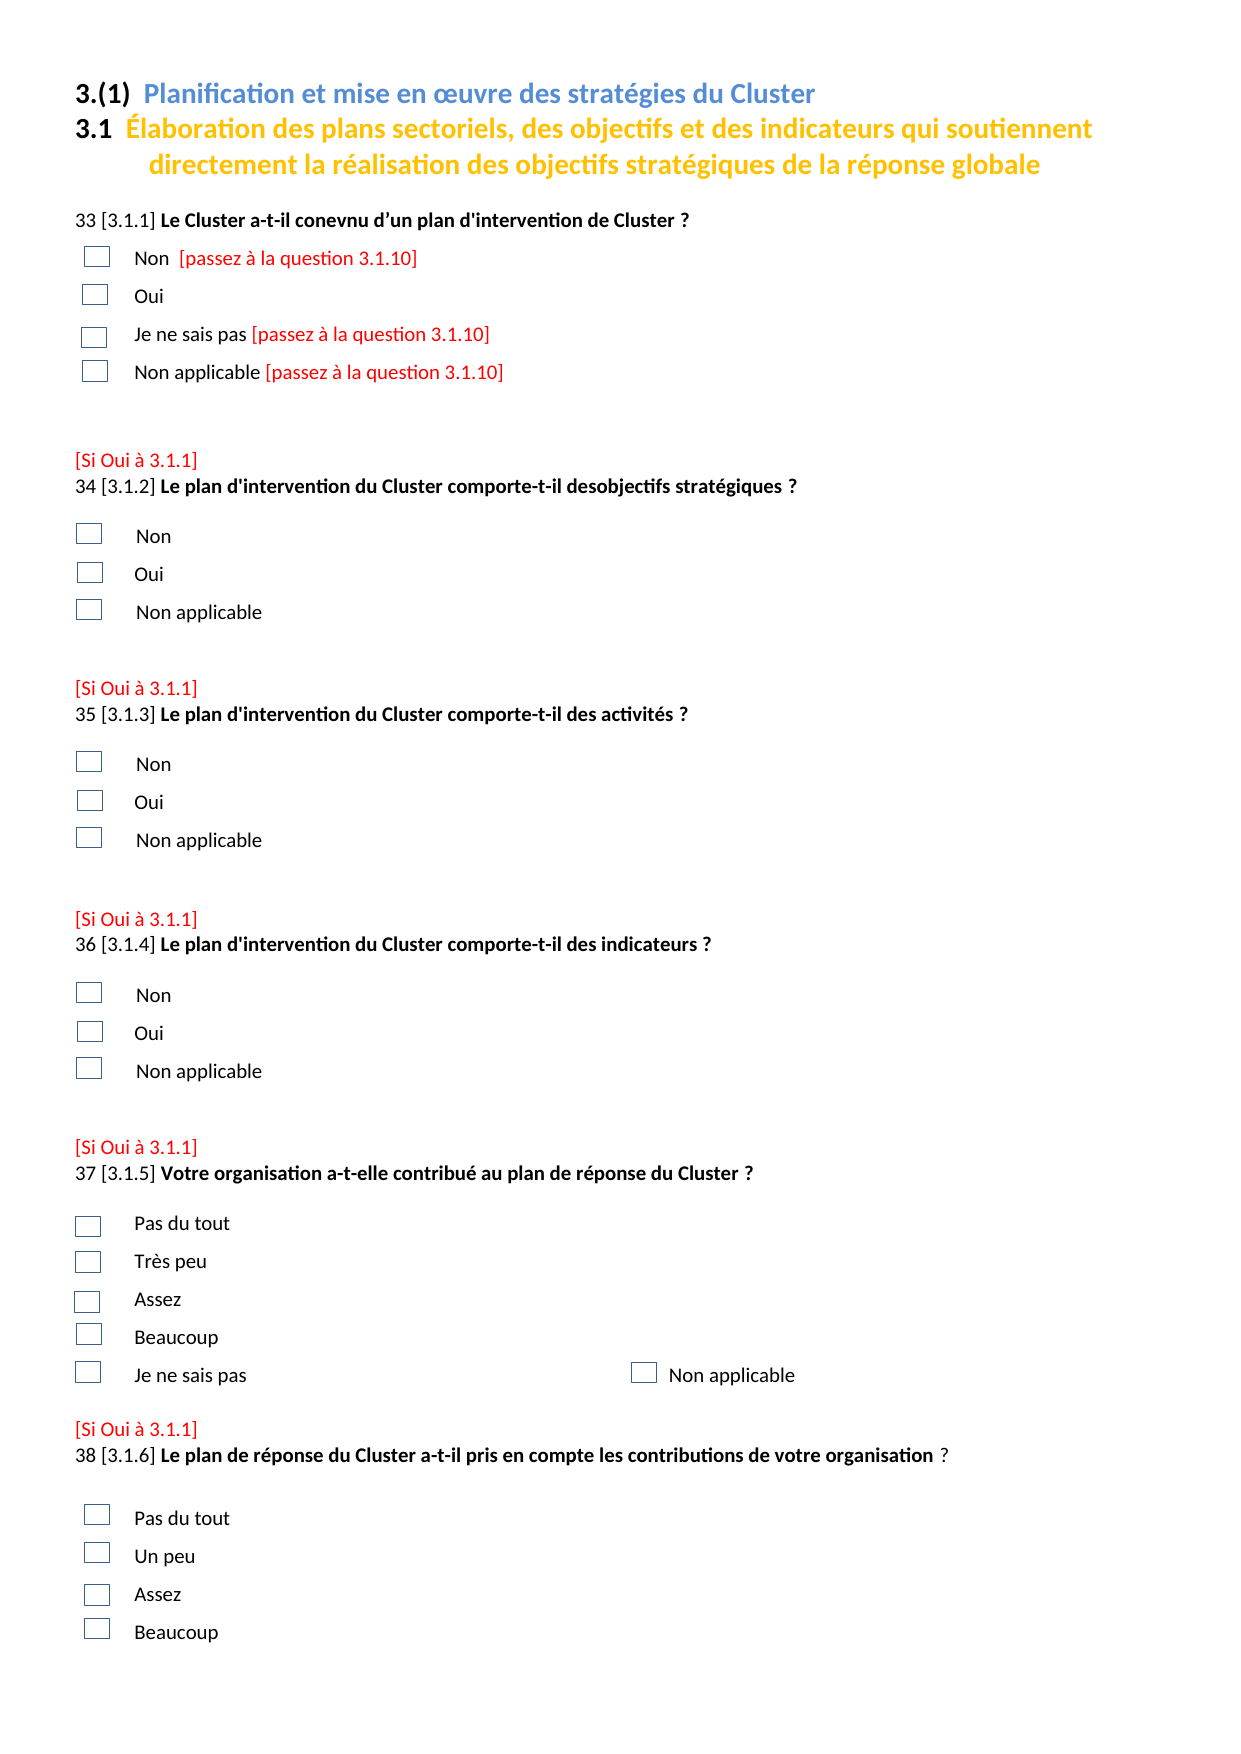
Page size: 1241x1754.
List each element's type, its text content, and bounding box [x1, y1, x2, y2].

text Assez [134, 1581, 1165, 1606]
text 33 [3.1.1] Le Cluster a-t-il conevnu d’un plan d'intervention de Cluster ? [75, 207, 1165, 233]
text 34 [3.1.2] Le plan d'intervention du Cluster comporte-t-il desobjectifs stratégiques ? [75, 473, 1108, 498]
text Assez [134, 1286, 1165, 1312]
text Beaucoup [134, 1324, 1165, 1350]
text Pas du tout [134, 1211, 1165, 1236]
text Non [75, 523, 1165, 549]
text [Si Oui à 3.1.1] [75, 676, 1109, 701]
text Non applicable [75, 827, 1109, 853]
text Oui [75, 789, 1165, 815]
text 3.(1) Planification et mise en œuvre des stratégies du Cluster [75, 75, 1165, 111]
text 36 [3.1.4] Le plan d'intervention du Cluster comporte-t-il des indicateurs ? [75, 932, 1108, 957]
text Oui [75, 1020, 1165, 1046]
text 3.1 Élaboration des plans sectoriels, des objectifs et des indicateurs qui soutiennent directement la réalisation des objectifs stratégiques de la réponse globale [75, 111, 1165, 182]
text Non [75, 751, 1165, 777]
text [Si Oui à 3.1.1] [75, 906, 1109, 932]
text Beaucoup [134, 1619, 1165, 1644]
text 38 [3.1.6] Le plan de réponse du Cluster a-t-il pris en compte les contributions de votre organisation ? [75, 1442, 1165, 1467]
text [Si Oui à 3.1.1] [75, 1134, 1109, 1160]
text Oui [134, 283, 1109, 308]
text 35 [3.1.3] Le plan d'intervention du Cluster comporte-t-il des activités ? [75, 701, 1108, 726]
text 37 [3.1.5] Votre organisation a-t-elle contribué au plan de réponse du Cluster ? [75, 1160, 1165, 1185]
text Non [passez à la question 3.1.10] [134, 245, 1109, 271]
text Non applicable [passez à la question 3.1.10] [134, 359, 1109, 384]
text Je ne sais pas [passez à la question 3.1.10] [134, 321, 1109, 346]
text [Si Oui à 3.1.1] [75, 448, 1109, 473]
text Non applicable [75, 1058, 1109, 1083]
text Non [75, 982, 1165, 1008]
text [Si Oui à 3.1.1] [75, 1416, 1109, 1442]
text Oui [75, 561, 1165, 587]
text Un peu [134, 1543, 1165, 1568]
text Pas du tout [134, 1505, 1165, 1531]
text Très peu [134, 1248, 1165, 1274]
text Je ne sais pas Non applicable [134, 1362, 1109, 1388]
text Non applicable [75, 599, 1109, 625]
